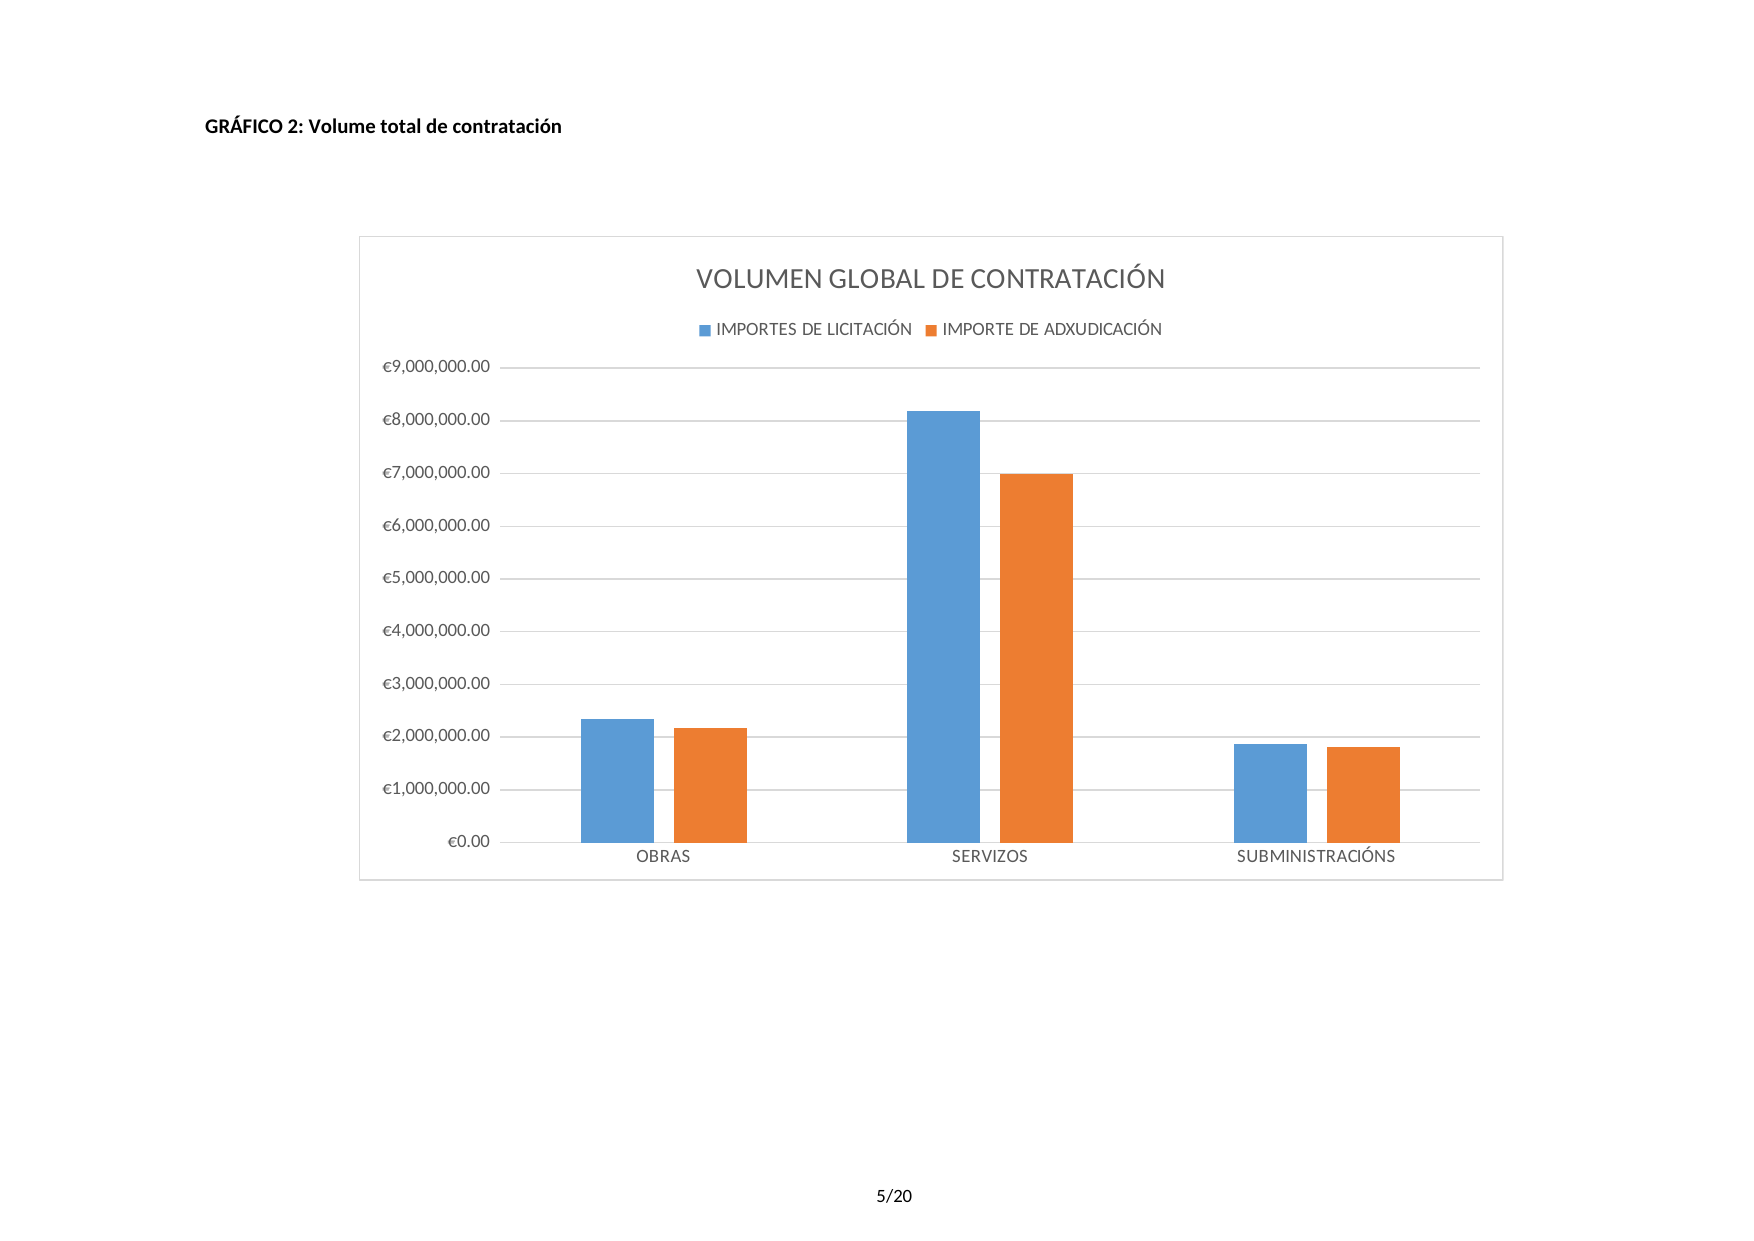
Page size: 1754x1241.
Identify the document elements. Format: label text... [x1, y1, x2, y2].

text GRÁFICO 2: Volume total de contratación [131, 113, 1657, 139]
